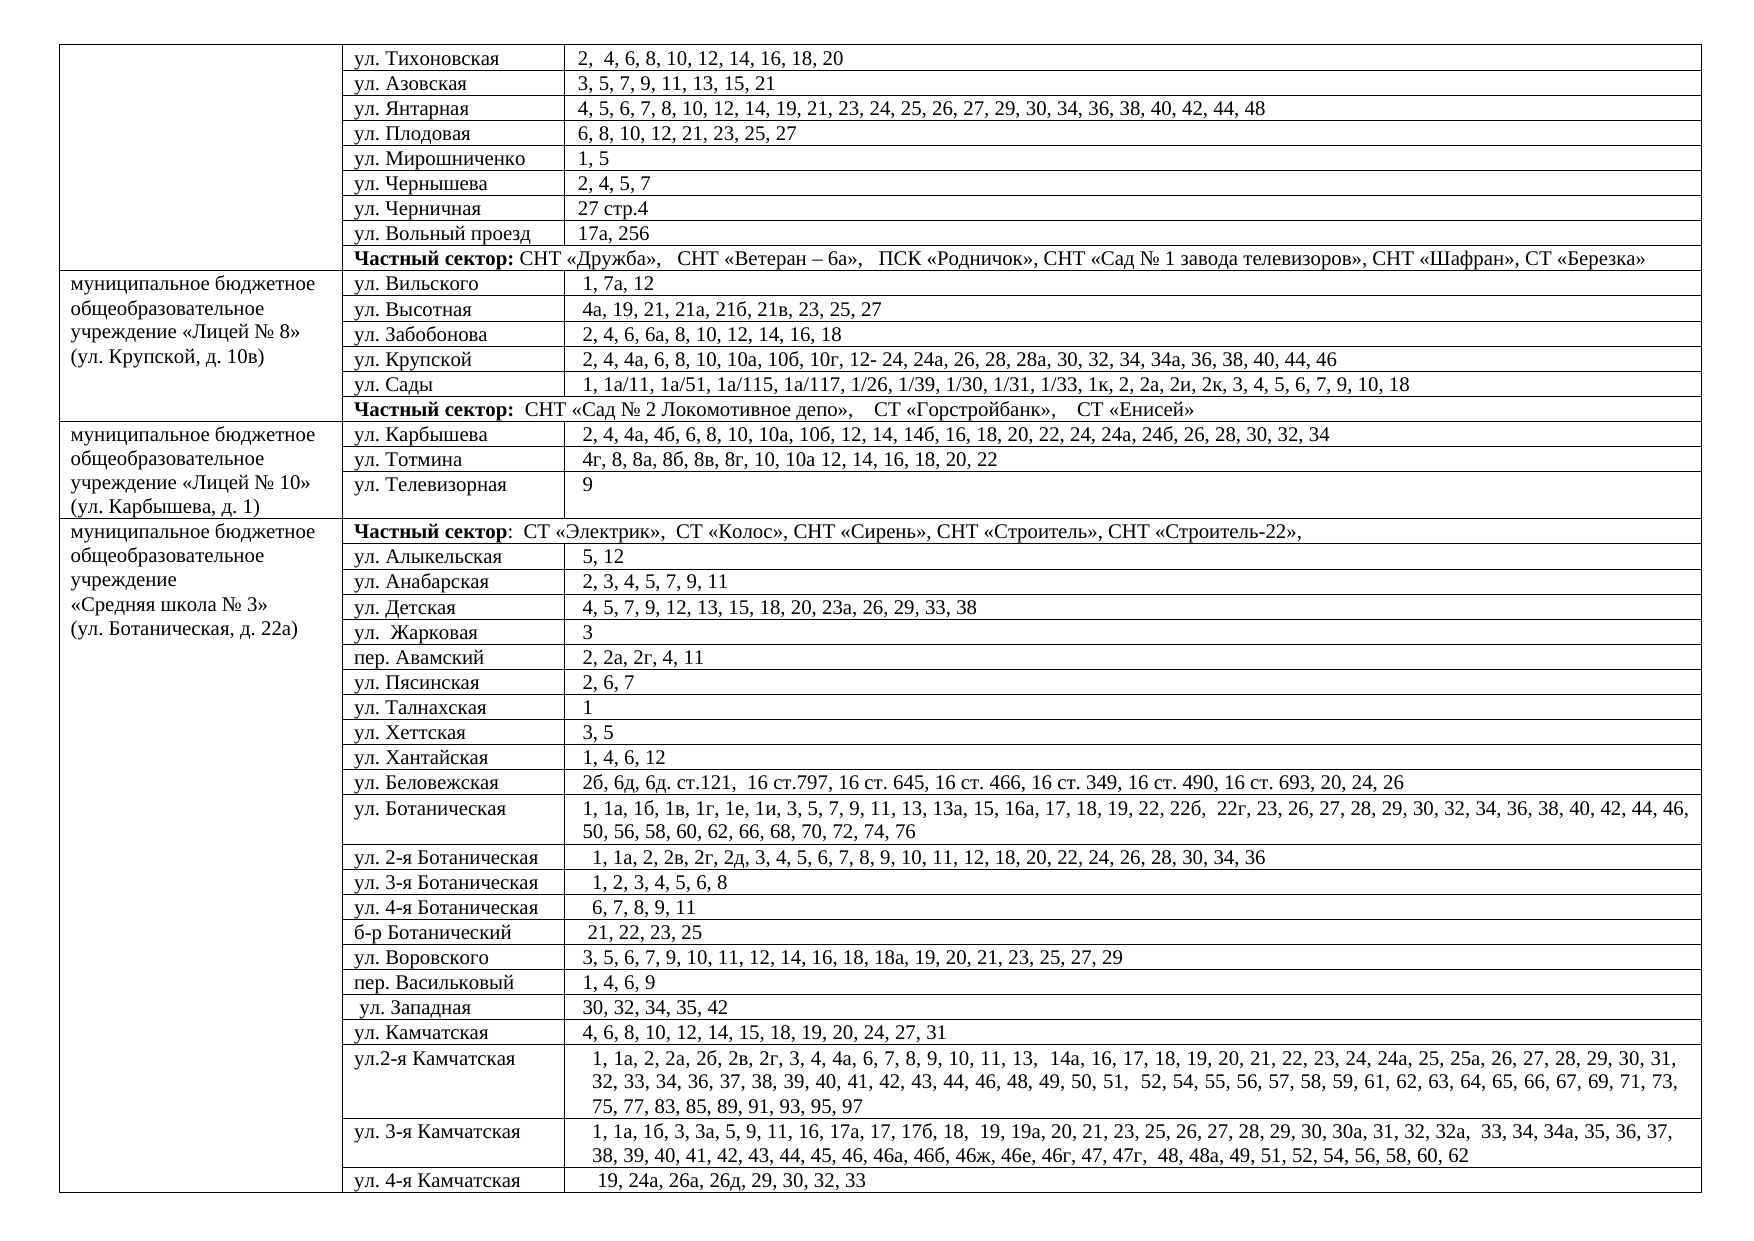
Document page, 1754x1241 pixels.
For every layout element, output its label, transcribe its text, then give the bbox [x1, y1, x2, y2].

table_cell ул. Камчатская [343, 1020, 564, 1044]
table_cell 27 стр.4 [565, 196, 1701, 220]
table_cell 2, 4, 6, 8, 10, 12, 14, 16, 18, 20 [565, 45, 1701, 69]
table_cell 6, 8, 10, 12, 21, 23, 25, 27 [565, 121, 1701, 145]
table_cell 19, 24а, 26а, 26д, 29, 30, 32, 33 [565, 1168, 1701, 1192]
table_cell ул. Беловежская [343, 770, 564, 794]
table_cell ул. Жарковая [343, 620, 564, 644]
table_cell 3, 5 [565, 720, 1701, 744]
table_cell 3, 5, 6, 7, 9, 10, 11, 12, 14, 16, 18, 18а, 19, 20, 21, 23, 25, 27, 29 [565, 945, 1701, 969]
table_cell ул. Сады [343, 372, 564, 396]
table_cell 2, 4, 5, 7 [565, 171, 1701, 195]
table_cell ул. Западная [343, 995, 564, 1019]
table_cell ул. Тотмина [343, 447, 564, 471]
table_cell ул. Хеттская [343, 720, 564, 744]
table_cell ул. 3-я Камчатская [343, 1119, 564, 1167]
table_cell ул. Янтарная [343, 96, 564, 120]
table_cell ул. Карбышева [343, 422, 564, 446]
table_cell 1, 1а, 1б, 3, 3а, 5, 9, 11, 16, 17а, 17, 17б, 18, 19, 19а, 20, 21, 23, 25, 26, 27, 28, 29, 30, 30а, 31, 32, 32а, 33, 34, 34а, 35, 36, 37, 38, 39, 40, 41, 42, 43, 44, 45, 46, 46а, 46б, 46ж, 46е, 46г, 47, 47г, 48, 48а, 49, 51, 52, 54, 56, 58, 60, 62 [565, 1119, 1701, 1167]
table_cell 1, 7а, 12 [565, 271, 1701, 295]
table_cell ул. Высотная [343, 296, 564, 321]
table_cell 1, 1а, 2, 2а, 2б, 2в, 2г, 3, 4, 4а, 6, 7, 8, 9, 10, 11, 13, 14а, 16, 17, 18, 19, 20, 21, 22, 23, 24, 24а, 25, 25а, 26, 27, 28, 29, 30, 31, 32, 33, 34, 36, 37, 38, 39, 40, 41, 42, 43, 44, 46, 48, 49, 50, 51, 52, 54, 55, 56, 57, 58, 59, 61, 62, 63, 64, 65, 66, 67, 69, 71, 73, 75, 77, 83, 85, 89, 91, 93, 95, 97 [565, 1045, 1701, 1118]
table_cell 2, 4, 6, 6а, 8, 10, 12, 14, 16, 18 [565, 322, 1701, 346]
table_cell ул. 4-я Ботаническая [343, 895, 564, 919]
table_cell ул. Пясинская [343, 670, 564, 694]
table_cell муниципальное бюджетное общеобразовательное учреждение «Средняя школа № 3» (ул. Ботаническая, д. 22а) [60, 519, 342, 1192]
table_cell ул. 2-я Ботаническая [343, 845, 564, 869]
table_cell 2, 6, 7 [565, 670, 1701, 694]
table_cell 2б, 6д, 6д. ст.121, 16 ст.797, 16 ст. 645, 16 ст. 466, 16 ст. 349, 16 ст. 490, 16 ст. 693, 20, 24, 26 [565, 770, 1701, 794]
table_cell ул. Мирошниченко [343, 146, 564, 170]
table_cell ул. Плодовая [343, 121, 564, 145]
table_cell 9 [565, 472, 1701, 518]
table_cell 1, 4, 6, 9 [565, 970, 1701, 994]
table_cell ул. Чернышева [343, 171, 564, 195]
table_cell ул. Анабарская [343, 570, 564, 593]
table_cell ул. 3-я Ботаническая [343, 870, 564, 894]
table_cell ул. Телевизорная [343, 472, 564, 518]
table_cell 2, 2а, 2г, 4, 11 [565, 645, 1701, 669]
table_cell 4г, 8, 8а, 8б, 8в, 8г, 10, 10а 12, 14, 16, 18, 20, 22 [565, 447, 1701, 471]
table_cell пер. Васильковый [343, 970, 564, 994]
table_cell ул. Воровского [343, 945, 564, 969]
table_cell 4, 5, 7, 9, 12, 13, 15, 18, 20, 23а, 26, 29, 33, 38 [565, 595, 1701, 619]
table_cell 17а, 256 [565, 221, 1701, 245]
table_cell муниципальное бюджетное общеобразовательное учреждение «Лицей № 10» (ул. Карбышева, д. 1) [60, 422, 342, 518]
table_cell ул. Хантайская [343, 745, 564, 769]
table_cell ул. Крупской [343, 347, 564, 371]
table_cell ул. Тихоновская [343, 45, 564, 69]
table_cell 4, 5, 6, 7, 8, 10, 12, 14, 19, 21, 23, 24, 25, 26, 27, 29, 30, 34, 36, 38, 40, 42, 44, 48 [565, 96, 1701, 120]
table_cell 1, 1а, 1б, 1в, 1г, 1е, 1и, 3, 5, 7, 9, 11, 13, 13а, 15, 16а, 17, 18, 19, 22, 22б, 22г, 23, 26, 27, 28, 29, 30, 32, 34, 36, 38, 40, 42, 44, 46, 50, 56, 58, 60, 62, 66, 68, 70, 72, 74, 76 [565, 795, 1701, 843]
table_cell 1, 2, 3, 4, 5, 6, 8 [565, 870, 1701, 894]
table_cell пер. Авамский [343, 645, 564, 669]
table_cell 3, 5, 7, 9, 11, 13, 15, 21 [565, 71, 1701, 94]
table_cell 2, 4, 4а, 4б, 6, 8, 10, 10а, 10б, 12, 14, 14б, 16, 18, 20, 22, 24, 24а, 24б, 26, 28, 30, 32, 34 [565, 422, 1701, 446]
table_cell 1, 1а, 2, 2в, 2г, 2д, 3, 4, 5, 6, 7, 8, 9, 10, 11, 12, 18, 20, 22, 24, 26, 28, 30, 34, 36 [565, 845, 1701, 869]
table_cell муниципальное бюджетное общеобразовательное учреждение «Лицей № 8» (ул. Крупской, д. 10в) [60, 271, 342, 421]
table_cell Частный сектор: СТ «Электрик», СТ «Колос», СНТ «Сирень», СНТ «Строитель», СНТ «Строитель-22», [343, 519, 1701, 543]
table_cell ул. Талнахская [343, 695, 564, 719]
table_cell 6, 7, 8, 9, 11 [565, 895, 1701, 919]
table_cell ул. Вильского [343, 271, 564, 295]
table_cell 1, 4, 6, 12 [565, 745, 1701, 769]
table_cell 3 [565, 620, 1701, 644]
table_cell 1, 1а/11, 1а/51, 1а/115, 1а/117, 1/26, 1/39, 1/30, 1/31, 1/33, 1к, 2, 2а, 2и, 2к, 3, 4, 5, 6, 7, 9, 10, 18 [565, 372, 1701, 396]
table_cell 4, 6, 8, 10, 12, 14, 15, 18, 19, 20, 24, 27, 31 [565, 1020, 1701, 1044]
table_cell 30, 32, 34, 35, 42 [565, 995, 1701, 1019]
table_cell 1, 5 [565, 146, 1701, 170]
table_cell Частный сектор: СНТ «Сад № 2 Локомотивное депо», СТ «Горстройбанк», СТ «Енисей» [343, 397, 1701, 421]
table_cell ул. Детская [343, 595, 564, 619]
table_cell б-р Ботанический [343, 920, 564, 944]
table_cell ул. Алыкельская [343, 544, 564, 568]
table_cell ул. Черничная [343, 196, 564, 220]
table_cell 4а, 19, 21, 21а, 21б, 21в, 23, 25, 27 [565, 296, 1701, 321]
table_cell 21, 22, 23, 25 [565, 920, 1701, 944]
table_cell 1 [565, 695, 1701, 719]
table_cell 5, 12 [565, 544, 1701, 568]
table_cell Частный сектор: СНТ «Дружба», СНТ «Ветеран – 6а», ПСК «Родничок», СНТ «Сад № 1 завода телевизоров», СНТ «Шафран», СТ «Березка» [343, 246, 1701, 270]
table_cell 2, 4, 4а, 6, 8, 10, 10а, 10б, 10г, 12- 24, 24а, 26, 28, 28а, 30, 32, 34, 34а, 36, 38, 40, 44, 46 [565, 347, 1701, 371]
table_cell 2, 3, 4, 5, 7, 9, 11 [565, 570, 1701, 593]
table_cell ул. 4-я Камчатская [343, 1168, 564, 1192]
table_cell ул. Вольный проезд [343, 221, 564, 245]
table_cell ул.2-я Камчатская [343, 1045, 564, 1118]
table_cell ул. Ботаническая [343, 795, 564, 843]
table_cell ул. Забобонова [343, 322, 564, 346]
table_cell ул. Азовская [343, 71, 564, 94]
